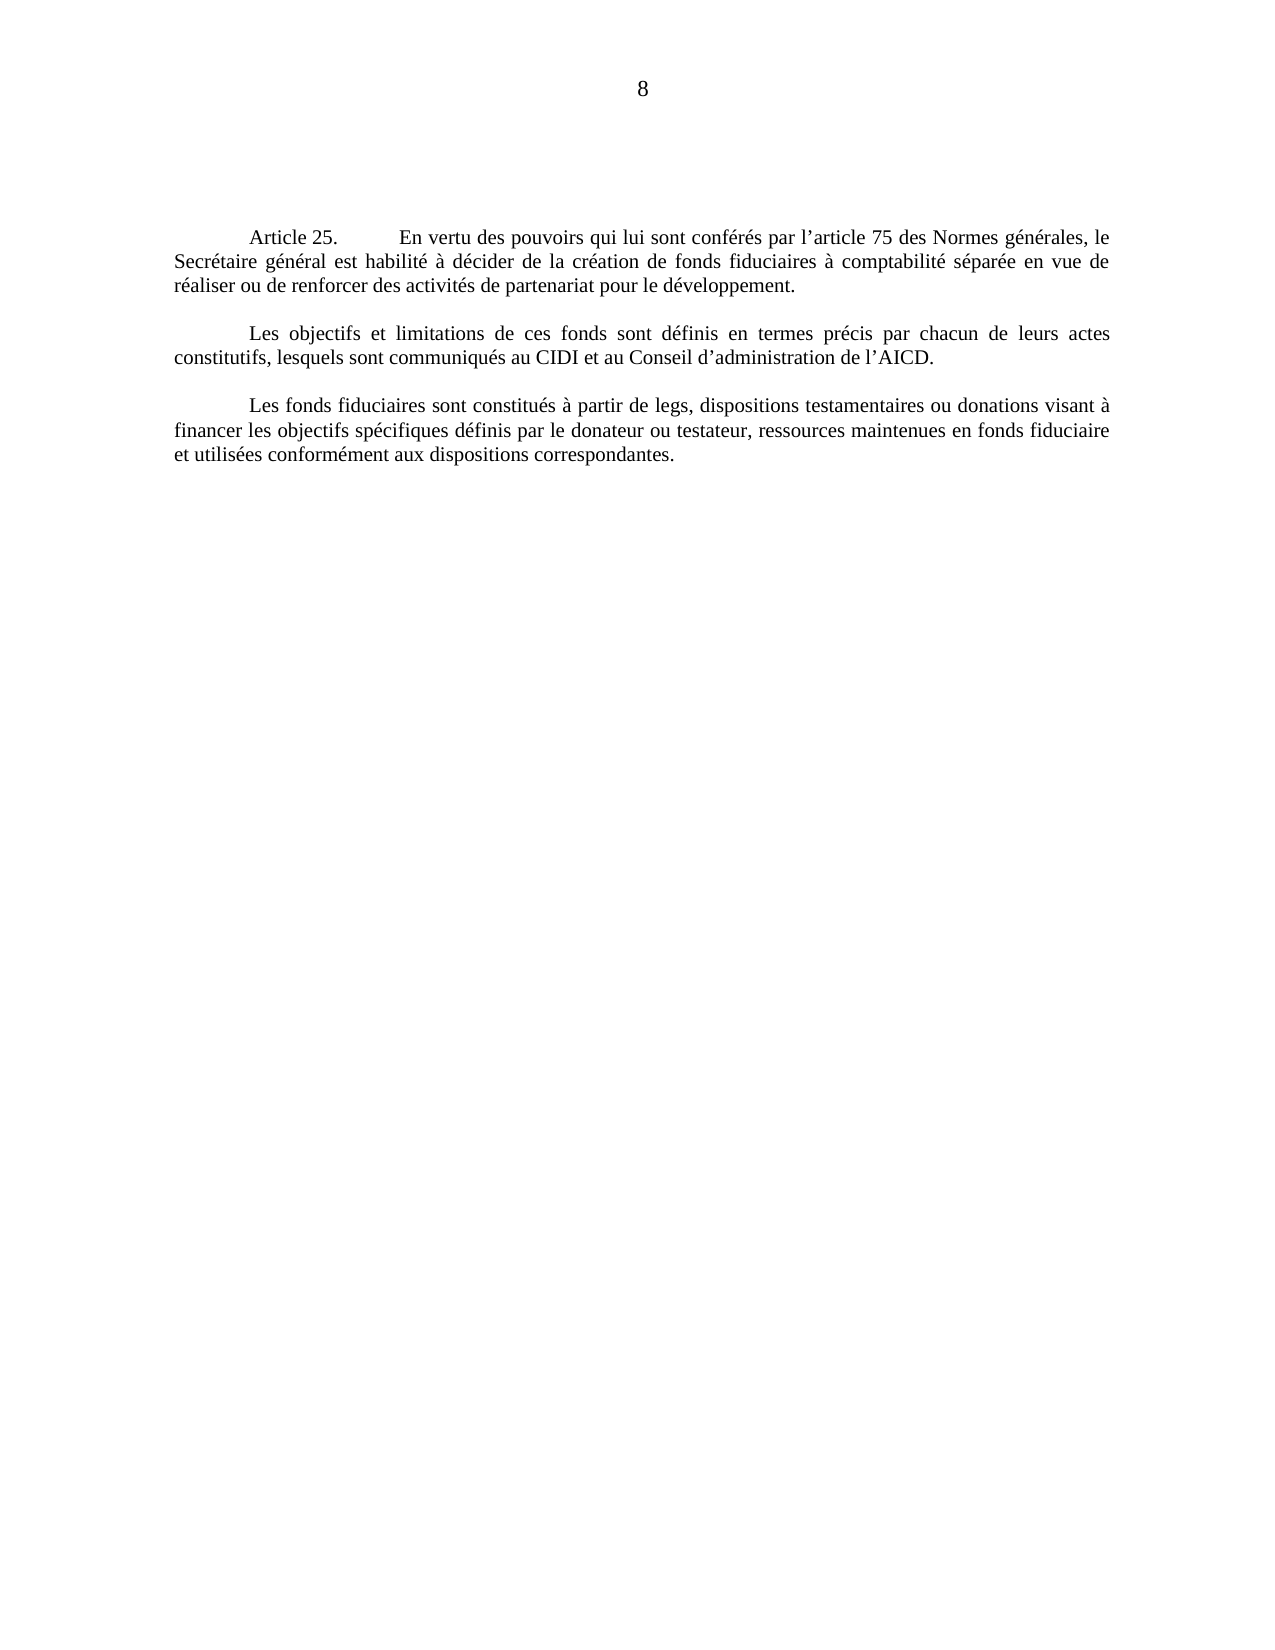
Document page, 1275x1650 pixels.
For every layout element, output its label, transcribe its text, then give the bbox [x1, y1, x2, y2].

text Article 25. En vertu des pouvoirs qui lui sont conférés par l’article 75 des Normes générales, le Secrétaire général est habilité à décider de la création de fonds fiduciaires à comptabilité séparée en vue de réaliser ou de renforcer des activités de partenariat pour le développement. [174, 225, 1111, 297]
text Les fonds fiduciaires sont constitués à partir de legs, dispositions testamentaires ou donations visant à financer les objectifs spécifiques définis par le donateur ou testateur, ressources maintenues en fonds fiduciaire et utilisées conformément aux dispositions correspondantes. [174, 393, 1111, 466]
text Les objectifs et limitations de ces fonds sont définis en termes précis par chacun de leurs actes constitutifs, lesquels sont communiqués au CIDI et au Conseil d’administration de l’AICD. [174, 321, 1111, 369]
